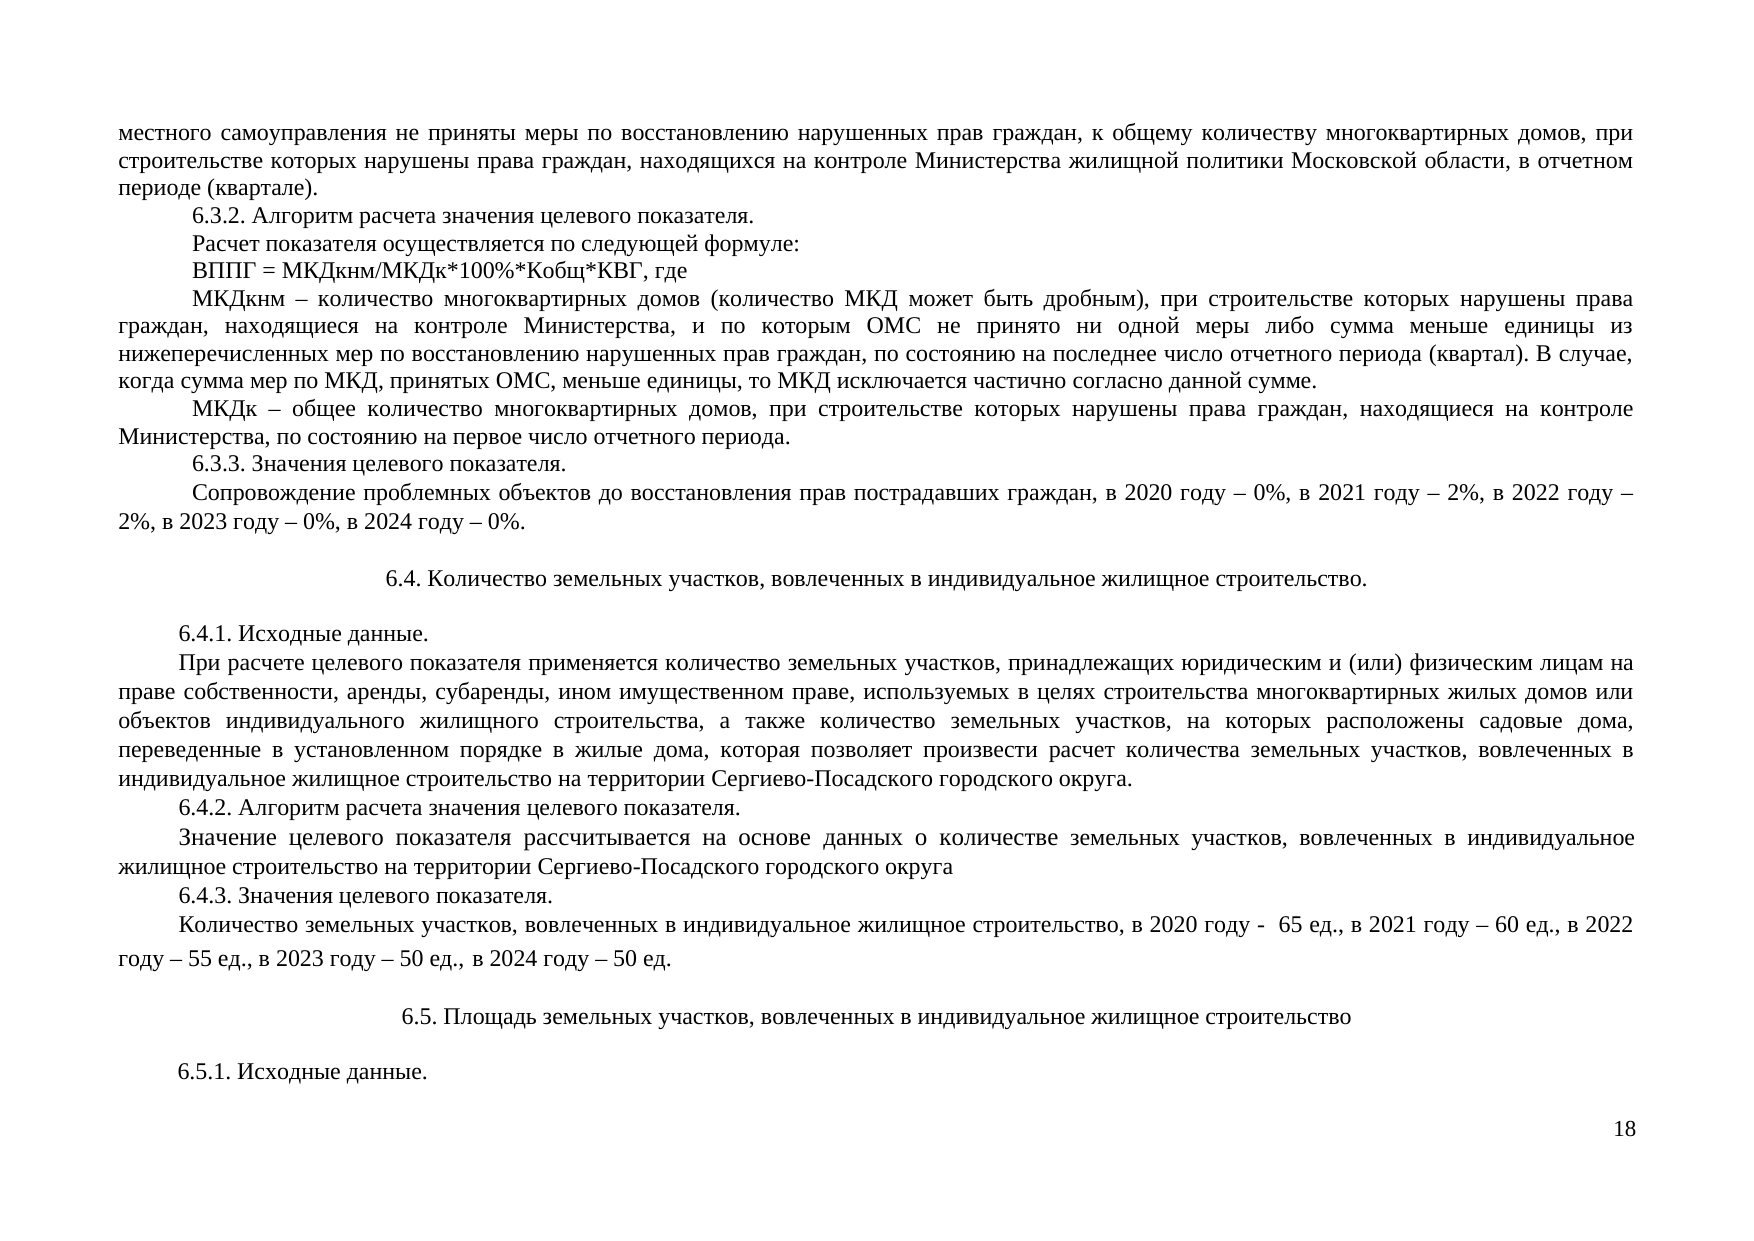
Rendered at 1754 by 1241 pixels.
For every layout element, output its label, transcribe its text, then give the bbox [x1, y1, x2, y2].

list Сопровождение проблемных объектов до восстановления прав пострадавших граждан, в 2020 году – 0%, в 2021 году – 2%, в 2022 году – 2%, в 2023 году – 0%, в 2024 году – 0%. [118, 478, 1636, 535]
list 6.4.2. Алгоритм расчета значения целевого показателя. [118, 793, 1636, 820]
list 6.3.2. Алгоритм расчета значения целевого показателя. [118, 201, 1636, 228]
list Количество земельных участков, вовлеченных в индивидуальное жилищное строительство, в 2020 году - 65 ед., в 2021 году – 60 ед., в 2022 году – 55 ед., в 2023 году – 50 ед., в 2024 году – 50 ед. [118, 910, 1636, 973]
list ВППГ = МКДкнм/МКДк*100%*Кобщ*КВГ, где [118, 256, 1636, 284]
list 6.4.1. Исходные данные. [118, 619, 1636, 647]
list Расчет показателя осуществляется по следующей формуле: [118, 228, 1636, 256]
list 6.5.1. Исходные данные. [118, 1057, 1636, 1085]
list МКДкнм – количество многоквартирных домов (количество МКД может быть дробным), при строительстве которых нарушены права граждан, находящиеся на контроле Министерства, и по которым ОМС не принято ни одной меры либо сумма меньше единицы из нижеперечисленных мер по восстановлению нарушенных прав граждан, по состоянию на последнее число отчетного периода (квартал). В случае, когда сумма мер по МКД, принятых ОМС, меньше единицы, то МКД исключается частично согласно данной сумме. [118, 284, 1636, 394]
list Значение целевого показателя рассчитывается на основе данных о количестве земельных участков, вовлеченных в индивидуальное жилищное строительство на территории Сергиево-Посадского городского округа [118, 822, 1636, 879]
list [118, 118, 1636, 201]
list МКДк – общее количество многоквартирных домов, при строительстве которых нарушены права граждан, находящиеся на контроле Министерства, по состоянию на первое число отчетного периода. [118, 394, 1636, 449]
list 6.5. Площадь земельных участков, вовлеченных в индивидуальное жилищное строительство [118, 1002, 1636, 1029]
list При расчете целевого показателя применяется количество земельных участков, принадлежащих юридическим и (или) физическим лицам на праве собственности, аренды, субаренды, ином имущественном праве, используемых в целях строительства многоквартирных жилых домов или объектов индивидуального жилищного строительства, а также количество земельных участков, на которых расположены садовые дома, переведенные в установленном порядке в жилые дома, которая позволяет произвести расчет количества земельных участков, вовлеченных в индивидуальное жилищное строительство на территории Сергиево-Посадского городского округа. [118, 648, 1636, 791]
list 6.4. Количество земельных участков, вовлеченных в индивидуальное жилищное строительство. [118, 564, 1636, 591]
list 6.4.3. Значения целевого показателя. [118, 881, 1636, 908]
list 6.3.3. Значения целевого показателя. [118, 449, 1636, 477]
